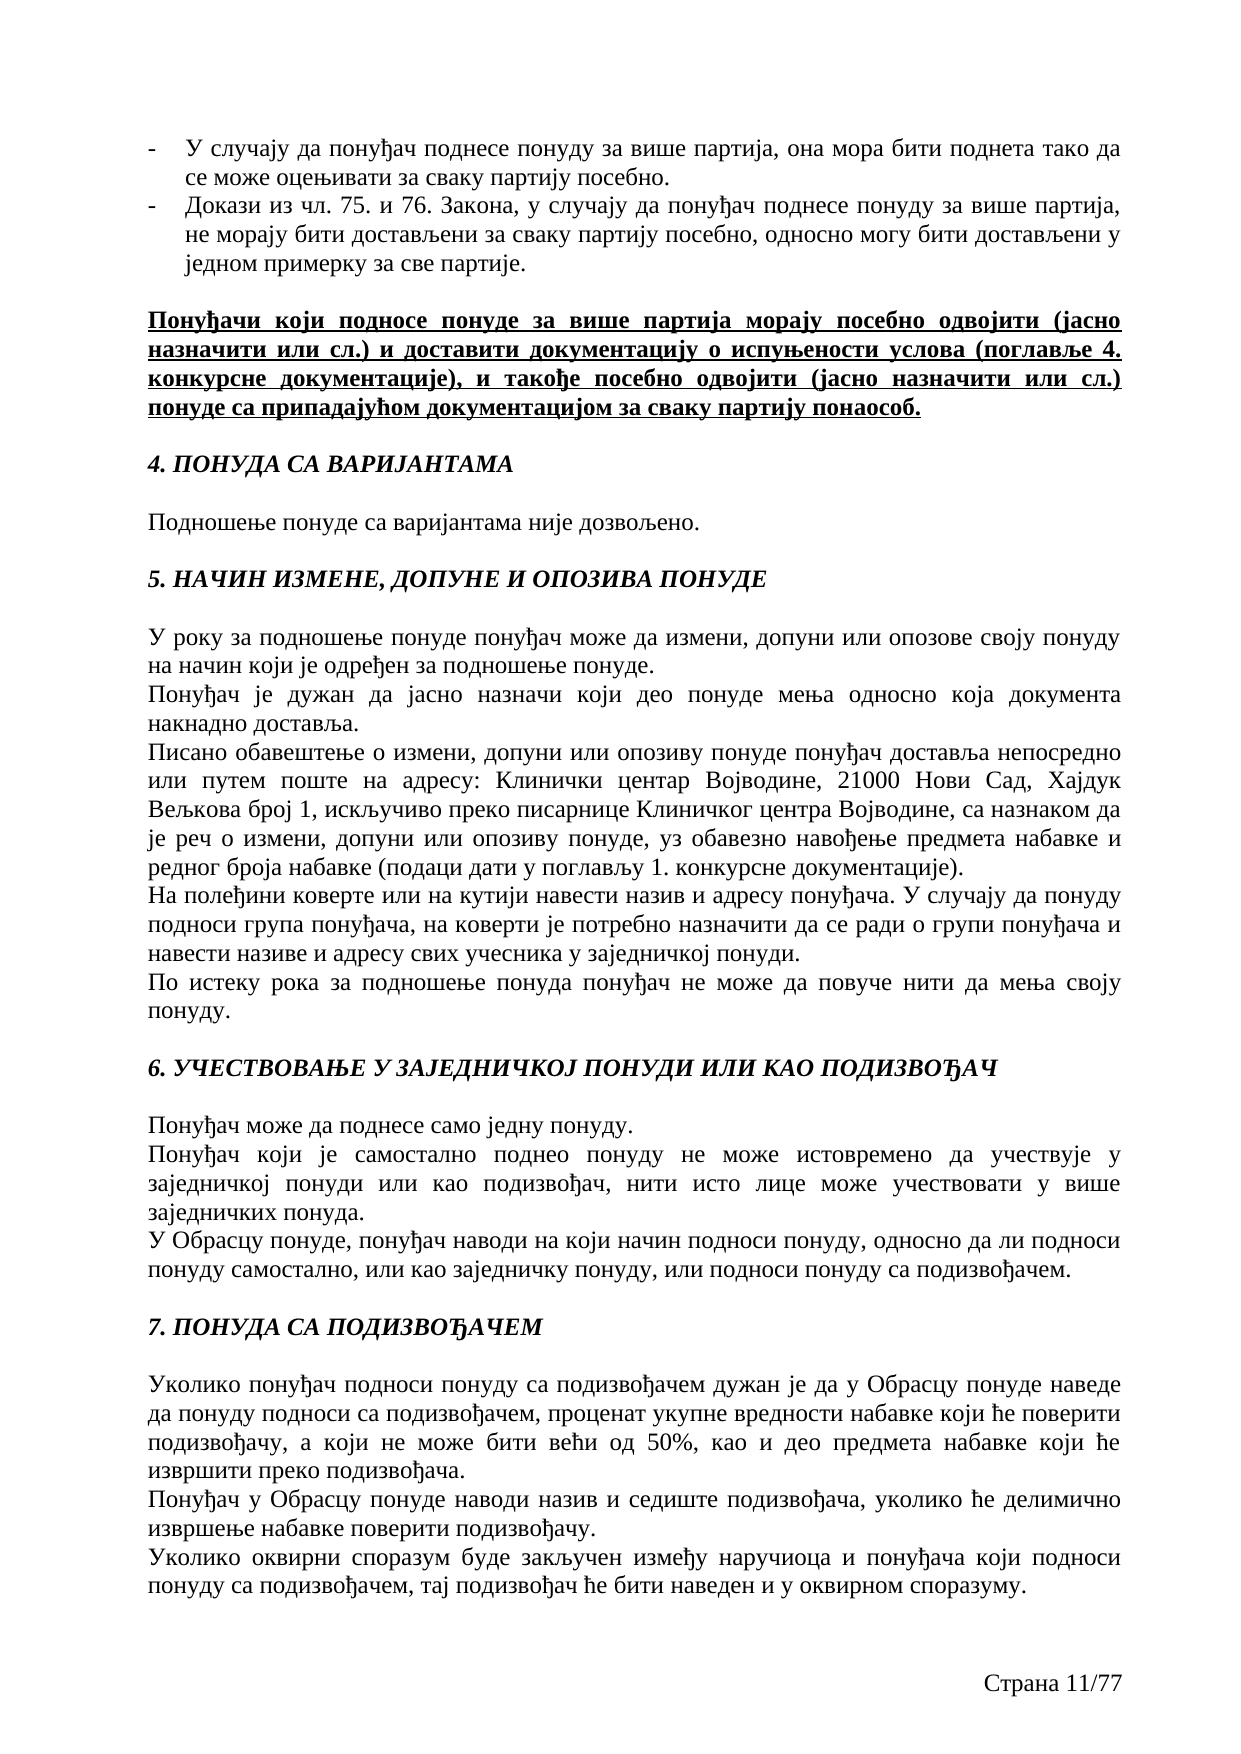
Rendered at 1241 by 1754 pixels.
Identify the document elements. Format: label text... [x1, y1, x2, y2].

text Понуђач може да поднесе само једну понуду. [148, 1110, 1122, 1139]
list У случају да понуђач поднесе понуду за више партија, она мора бити поднета тако да се може оцењивати за сваку партију посебно. [148, 133, 1122, 190]
text Понуђач је дужан да јасно назначи који део понуде мења односно која документа накнадно доставља. [148, 679, 1122, 737]
text По истеку рока за подношење понуда понуђач не може да повуче нити да мења своју понуду. [148, 967, 1122, 1024]
text Понуђач који је самостално поднео понуду не може истовремено да учествује у заједничкој понуди или као подизвођач, нити исто лице може учествовати у више заједничких понуда. [148, 1139, 1122, 1225]
text У Обрасцу понуде, понуђач наводи на који начин подноси понуду, односно да ли подноси понуду самостално, или као заједничку понуду, или подноси понуду са подизвођачем. [148, 1225, 1122, 1283]
text Понуђачи који подносе понуде за више партија морају посебно одвојити (јасно назначити или сл.) и доставити документацију о испуњености услова (поглавље 4. конкурсне документације), и такође посебно одвојити (јасно назначити или сл.) понуде са припадајућом документацијом за сваку партију понаособ. [148, 305, 1122, 330]
text Понуђачи који подносе понуде за више партија морају посебно одвојити (јасно назначити или сл.) и доставити документацију о испуњености услова (поглавље 4. конкурсне документације), и такође посебно одвојити (јасно назначити или сл.) понуде са припадајућом документацијом за сваку партију понаособ. [148, 389, 1122, 420]
list Докази из чл. 75. и 76. Закона, у случају да понуђач поднесе понуду за више партија, не морају бити достављени за сваку партију посебно, односно могу бити достављени у једном примерку за све партије. [148, 190, 1122, 277]
text Понуђачи који подносе понуде за више партија морају посебно одвојити (јасно назначити или сл.) и доставити документацију о испуњености услова (поглавље 4. конкурсне документације), и такође посебно одвојити (јасно назначити или сл.) понуде са припадајућом документацијом за сваку партију понаособ. [148, 332, 1122, 359]
text На полеђини коверте или на кутији навести назив и адресу понуђача. У случају да понуду подноси група понуђача, на коверти је потребно назначити да се ради о групи понуђача и навести називе и адресу свих учесника у заједничкој понуди. [148, 880, 1122, 967]
text 4. ПОНУДА СА ВАРИЈАНТАМА [148, 449, 1122, 478]
text 5. НАЧИН ИЗМЕНЕ, ДОПУНЕ И ОПОЗИВА ПОНУДЕ [148, 564, 1122, 593]
text У року за подношење понуде понуђач може да измени, допуни или опозове своју понуду на начин који је одређен за подношење понуде. [148, 622, 1122, 679]
text Подношење понуде са варијантама није дозвољено. [148, 507, 1122, 535]
text Понуђач у Обрасцу понуде наводи назив и седиште подизвођача, уколико ће делимично извршење набавке поверити подизвођачу. [148, 1484, 1122, 1542]
text 6. УЧЕСТВОВАЊЕ У ЗАЈЕДНИЧКОЈ ПОНУДИ ИЛИ КАО ПОДИЗВОЂАЧ [148, 1053, 1122, 1082]
text Понуђачи који подносе понуде за више партија морају посебно одвојити (јасно назначити или сл.) и доставити документацију о испуњености услова (поглавље 4. конкурсне документације), и такође посебно одвојити (јасно назначити или сл.) понуде са припадајућом документацијом за сваку партију понаособ. [148, 361, 1122, 388]
text 7. ПОНУДА СА ПОДИЗВОЂАЧЕМ [148, 1312, 1122, 1340]
text Уколико понуђач подноси понуду са подизвођачем дужан је да у Обрасцу понуде наведе да понуду подноси са подизвођачем, проценат укупне вредности набавке који ће поверити подизвођачу, а који не може бити већи од 50%, као и део предмета набавке који ће извршити преко подизвођача. [148, 1369, 1122, 1484]
text Писано обавештење о измени, допуни или опозиву понуде понуђач доставља непосредно или путем поште на адресу: Клинички центар Војводине, 21000 Нови Сад, Хајдук Вељкова број 1, искључиво преко писарнице Клиничког центра Војводине, са назнаком да је реч о измени, допуни или опозиву понуде, уз обавезно навођење предмета набавке и редног броја набавке (подаци дати у поглављу 1. конкурсне документације). [148, 737, 1122, 880]
text Уколико оквирни споразум буде закључен између наручиоца и понуђача који подноси понуду са подизвођачем, тај подизвођач ће бити наведен и у оквирном споразуму. [148, 1542, 1122, 1599]
